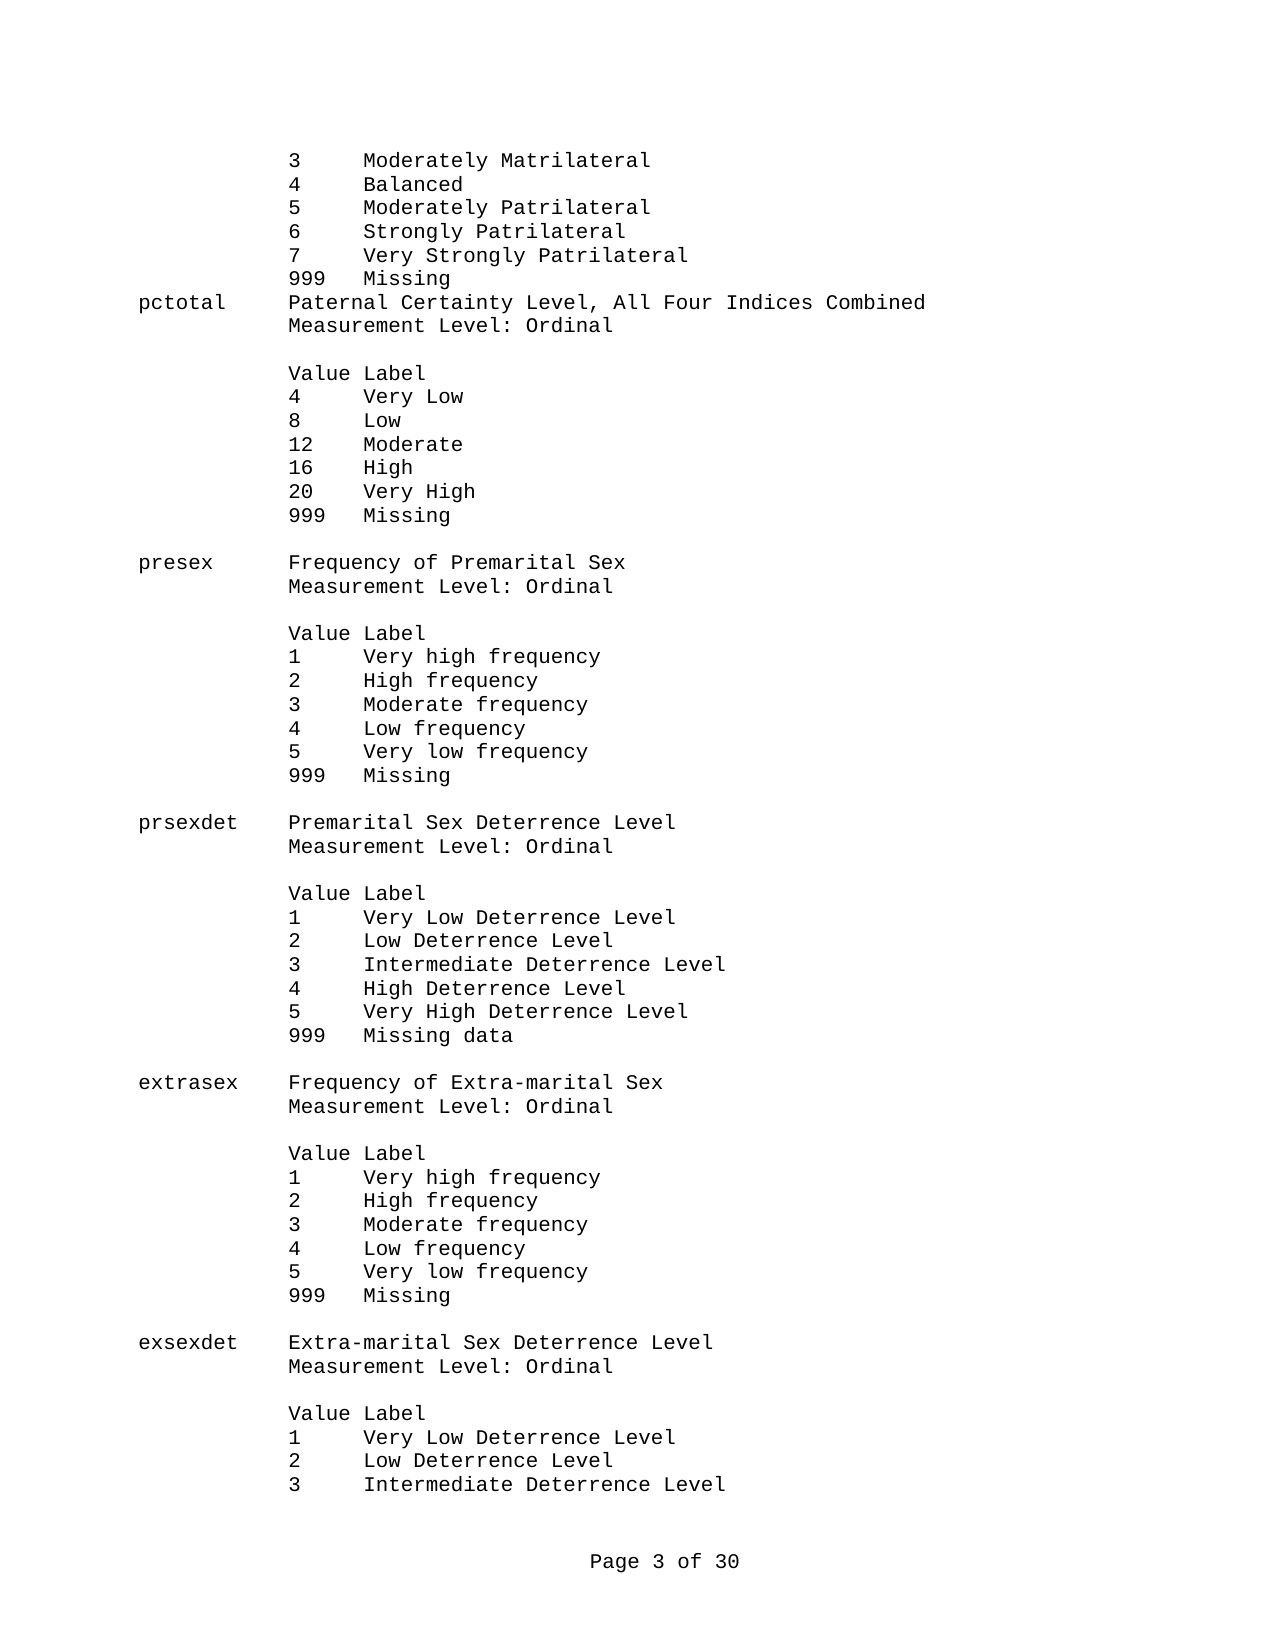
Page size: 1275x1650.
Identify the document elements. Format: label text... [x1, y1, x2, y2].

text 999 Missing [213, 1285, 1191, 1309]
text 12 Moderate [213, 434, 1191, 457]
text prsexdet Premarital Sex Deterrence Level [138, 812, 1191, 836]
text 5 Moderately Patrilateral [213, 197, 1191, 221]
text Value Label [138, 1143, 1191, 1167]
text pctotal Paternal Certainty Level, All Four Indices Combined [138, 292, 1191, 316]
text Measurement Level: Ordinal [138, 1096, 1191, 1119]
text Value Label [138, 1403, 1191, 1427]
text extrasex Frequency of Extra-marital Sex [138, 1072, 1191, 1096]
text 999 Missing [213, 268, 1191, 292]
text 3 Intermediate Deterrence Level [213, 1474, 1191, 1498]
text 3 Moderate frequency [213, 1214, 1191, 1238]
text 1 Very Low Deterrence Level [138, 1427, 1191, 1451]
text 999 Missing [213, 765, 1191, 788]
text 3 Moderate frequency [213, 694, 1191, 717]
text 2 High frequency [213, 670, 1191, 694]
text 4 Low frequency [213, 717, 1191, 741]
text Measurement Level: Ordinal [138, 1356, 1191, 1379]
text Value Label [138, 883, 1191, 907]
text 3 Moderately Matrilateral [213, 150, 1191, 174]
text 1 Very high frequency [213, 647, 1191, 670]
text Value Label [138, 623, 1191, 647]
text 5 Very low frequency [213, 1261, 1191, 1285]
text 4 High Deterrence Level [213, 978, 1191, 1001]
text 20 Very High [213, 481, 1191, 505]
text 5 Very High Deterrence Level [213, 1001, 1191, 1025]
text 4 Low frequency [213, 1238, 1191, 1261]
text 4 Very Low [213, 386, 1191, 410]
text 6 Strongly Patrilateral [213, 221, 1191, 244]
text 7 Very Strongly Patrilateral [213, 244, 1191, 268]
text 999 Missing [213, 505, 1191, 528]
text exsexdet Extra-marital Sex Deterrence Level [138, 1332, 1191, 1356]
text 1 Very high frequency [213, 1167, 1191, 1190]
text 3 Intermediate Deterrence Level [213, 954, 1191, 978]
text 999 Missing data [213, 1025, 1191, 1048]
text Measurement Level: Ordinal [138, 576, 1191, 599]
text 2 Low Deterrence Level [213, 930, 1191, 954]
text Measurement Level: Ordinal [138, 836, 1191, 859]
text presex Frequency of Premarital Sex [138, 552, 1191, 576]
text 5 Very low frequency [213, 741, 1191, 765]
text 16 High [213, 457, 1191, 481]
text 2 High frequency [213, 1190, 1191, 1214]
text Measurement Level: Ordinal [138, 316, 1191, 339]
text 2 Low Deterrence Level [213, 1451, 1191, 1474]
text 1 Very Low Deterrence Level [213, 907, 1191, 930]
text 4 Balanced [213, 174, 1191, 197]
text Value Label [138, 363, 1191, 386]
text 8 Low [213, 410, 1191, 434]
